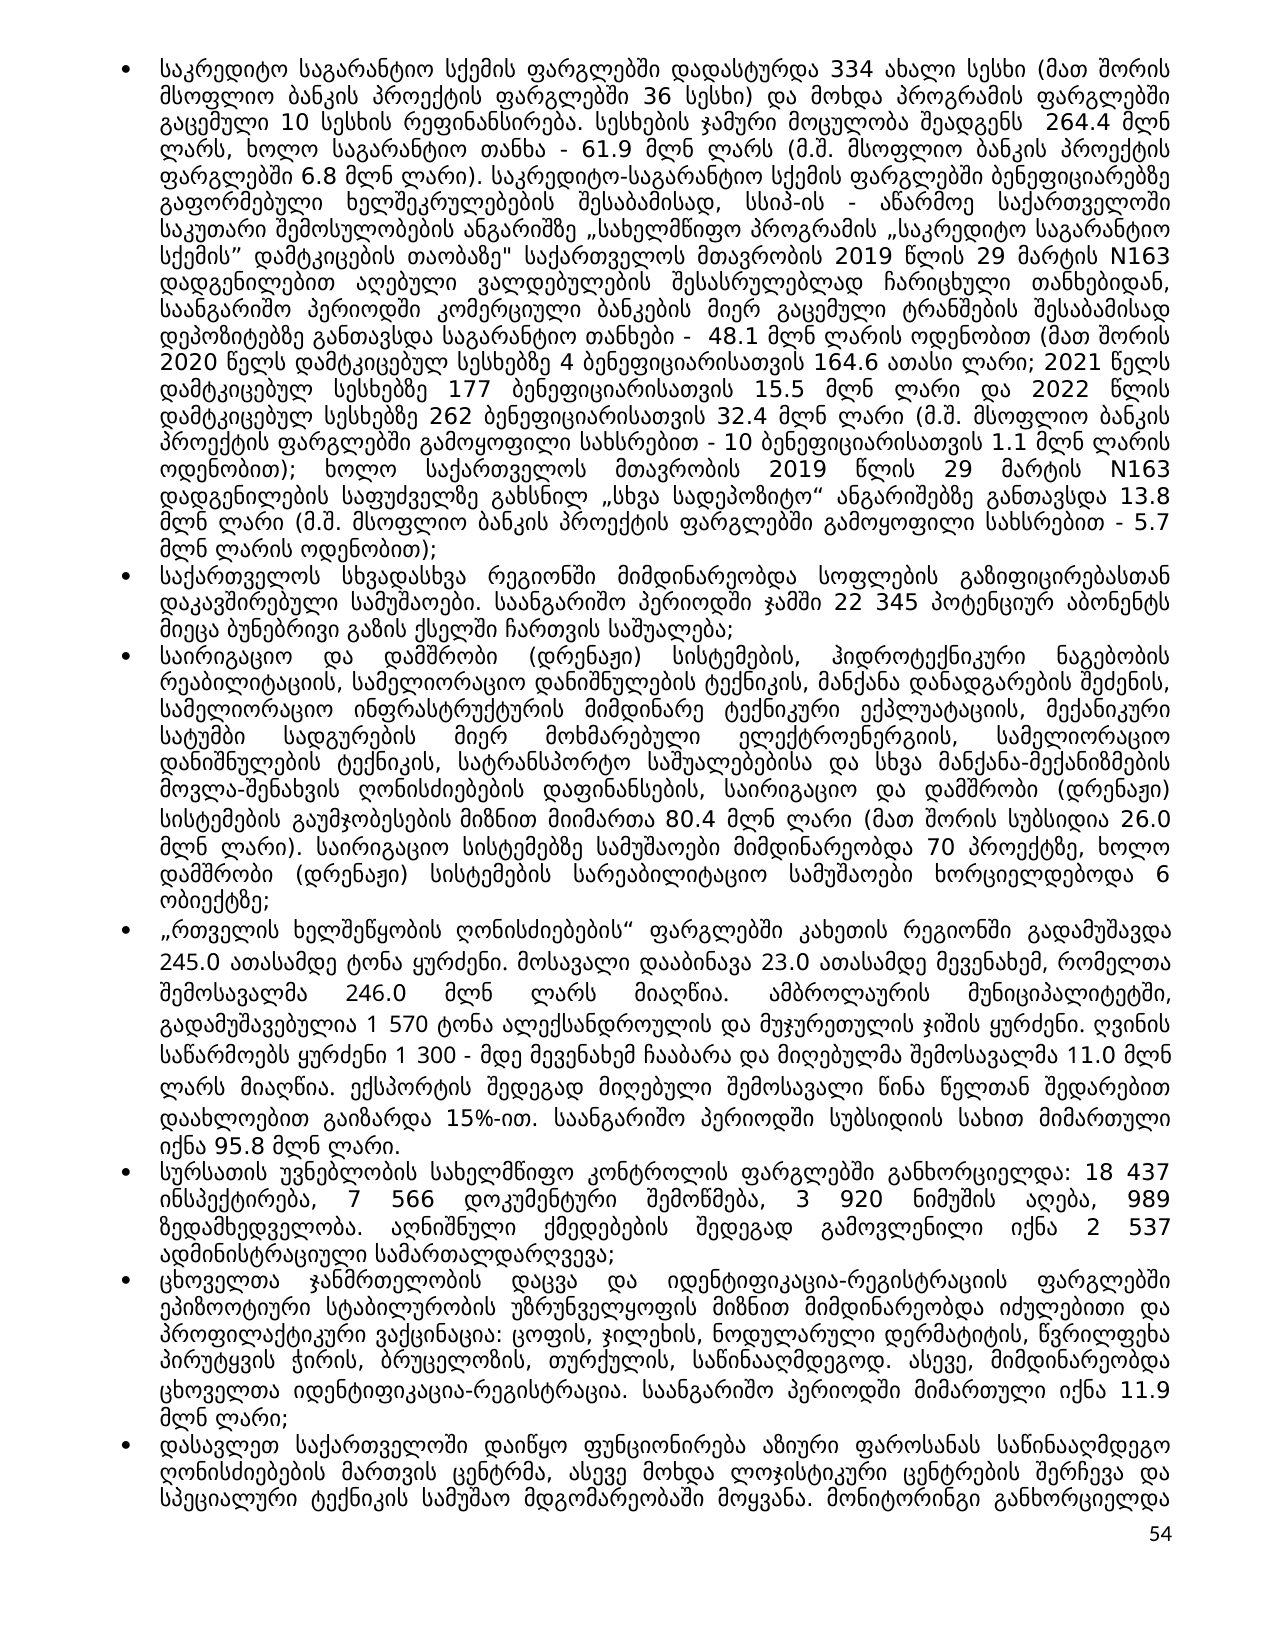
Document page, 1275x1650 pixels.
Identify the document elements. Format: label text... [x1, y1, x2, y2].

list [122, 1432, 1172, 1512]
list საქართველოს სხვადასხვა რეგიონში მიმდინარეობდა სოფლების გაზიფიცირებასთან დაკავშირებული სამუშაოები. საანგარიშო პერიოდში ჯამში 22 345 პოტენციურ აბონენტს მიეცა ბუნებრივი გაზის ქსელში ჩართვის საშუალება; [122, 563, 1172, 643]
list საირიგაციო და დამშრობი (დრენაჟი) სისტემების, ჰიდროტექნიკური ნაგებობის რეაბილიტაციის, სამელიორაციო დანიშნულების ტექნიკის, მანქანა დანადგარების შეძენის, სამელიორაციო ინფრასტრუქტურის მიმდინარე ტექნიკური ექპლუატაციის, მექანიკური სატუმბი სადგურების მიერ მოხმარებული ელექტროენერგიის, სამელიორაციო დანიშნულების ტექნიკის, სატრანსპორტო საშუალებებისა და სხვა მანქანა-მექანიზმების მოვლა-შენახვის ღონისძიებების დაფინანსების, საირიგაციო და დამშრობი (დრენაჟი) სისტემების გაუმჯობესების მიზნით მიიმართა 80.4 მლნ ლარი (მათ შორის სუბსიდია 26.0 მლნ ლარი). საირიგაციო სისტემებზე სამუშაოები მიმდინარეობდა 70 პროექტზე, ხოლო დამშრობი (დრენაჟი) სისტემების სარეაბილიტაციო სამუშაოები ხორციელდებოდა 6 ობიექტზე; [122, 643, 1172, 914]
list საკრედიტო საგარანტიო სქემის ფარგლებში დადასტურდა 334 ახალი სესხი (მათ შორის მსოფლიო ბანკის პროექტის ფარგლებში 36 სესხი) და მოხდა პროგრამის ფარგლებში გაცემული 10 სესხის რეფინანსირება. სესხების ჯამური მოცულობა შეადგენს 264.4 მლნ ლარს, ხოლო საგარანტიო თანხა - 61.9 მლნ ლარს (მ.შ. მსოფლიო ბანკის პროექტის ფარგლებში 6.8 მლნ ლარი). საკრედიტო-საგარანტიო სქემის ფარგლებში ბენეფიციარებზე გაფორმებული ხელშეკრულებების შესაბამისად, სსიპ-ის - აწარმოე საქართველოში საკუთარი შემოსულობების ანგარიშზე „სახელმწიფო პროგრამის „საკრედიტო საგარანტიო სქემის” დამტკიცების თაობაზე" საქართველოს მთავრობის 2019 წლის 29 მარტის N163 დადგენილებით აღებული ვალდებულების შესასრულებლად ჩარიცხული თანხებიდან, საანგარიშო პერიოდში კომერციული ბანკების მიერ გაცემული ტრანშების შესაბამისად დეპოზიტებზე განთავსდა საგარანტიო თანხები - 48.1 მლნ ლარის ოდენობით (მათ შორის 2020 წელს დამტკიცებულ სესხებზე 4 ბენეფიციარისათვის 164.6 ათასი ლარი; 2021 წელს დამტკიცებულ სესხებზე 177 ბენეფიციარისათვის 15.5 მლნ ლარი და 2022 წლის დამტკიცებულ სესხებზე 262 ბენეფიციარისათვის 32.4 მლნ ლარი (მ.შ. მსოფლიო ბანკის პროექტის ფარგლებში გამოყოფილი სახსრებით - 10 ბენეფიციარისათვის 1.1 მლნ ლარის ოდენობით); ხოლო საქართველოს მთავრობის 2019 წლის 29 მარტის N163 დადგენილების საფუძველზე გახსნილ „სხვა სადეპოზიტო“ ანგარიშებზე განთავსდა 13.8 მლნ ლარი (მ.შ. მსოფლიო ბანკის პროექტის ფარგლებში გამოყოფილი სახსრებით - 5.7 მლნ ლარის ოდენობით); [122, 56, 1172, 563]
list „რთველის ხელშეწყობის ღონისძიებების“ ფარგლებში კახეთის რეგიონში გადამუშავდა 245.0 ათასამდე ტონა ყურძენი. მოსავალი დააბინავა 23.0 ათასამდე მევენახემ, რომელთა შემოსავალმა 246.0 მლნ ლარს მიაღწია. ამბროლაურის მუნიციპალიტეტში, გადამუშავებულია 1 570 ტონა ალექსანდროულის და მუჯურეთულის ჯიშის ყურძენი. ღვინის საწარმოებს ყურძენი 1 300 - მდე მევენახემ ჩააბარა და მიღებულმა შემოსავალმა 11.0 მლნ ლარს მიაღწია. ექსპორტის შედეგად მიღებული შემოსავალი წინა წელთან შედარებით დაახლოებით გაიზარდა 15%-ით. საანგარიშო პერიოდში სუბსიდიის სახით მიმართული იქნა 95.8 მლნ ლარი. [122, 914, 1172, 1159]
list სურსათის უვნებლობის სახელმწიფო კონტროლის ფარგლებში განხორციელდა: 18 437 ინსპექტირება, 7 566 დოკუმენტური შემოწმება, 3 920 ნიმუშის აღება, 989 ზედამხედველობა. აღნიშნული ქმედებების შედეგად გამოვლენილი იქნა 2 537 ადმინისტრაციული სამართალდარღვევა; [122, 1159, 1172, 1268]
list ცხოველთა ჯანმრთელობის დაცვა და იდენტიფიკაცია-რეგისტრაციის ფარგლებში ეპიზოოტიური სტაბილურობის უზრუნველყოფის მიზნით მიმდინარეობდა იძულებითი და პროფილაქტიკური ვაქცინაცია: ცოფის, ჯილეხის, ნოდულარული დერმატიტის, წვრილფეხა პირუტყვის ჭირის, ბრუცელოზის, თურქულის, საწინააღმდეგოდ. ასევე, მიმდინარეობდა ცხოველთა იდენტიფიკაცია-რეგისტრაცია. საანგარიშო პერიოდში მიმართული იქნა 11.9 მლნ ლარი; [122, 1268, 1172, 1432]
